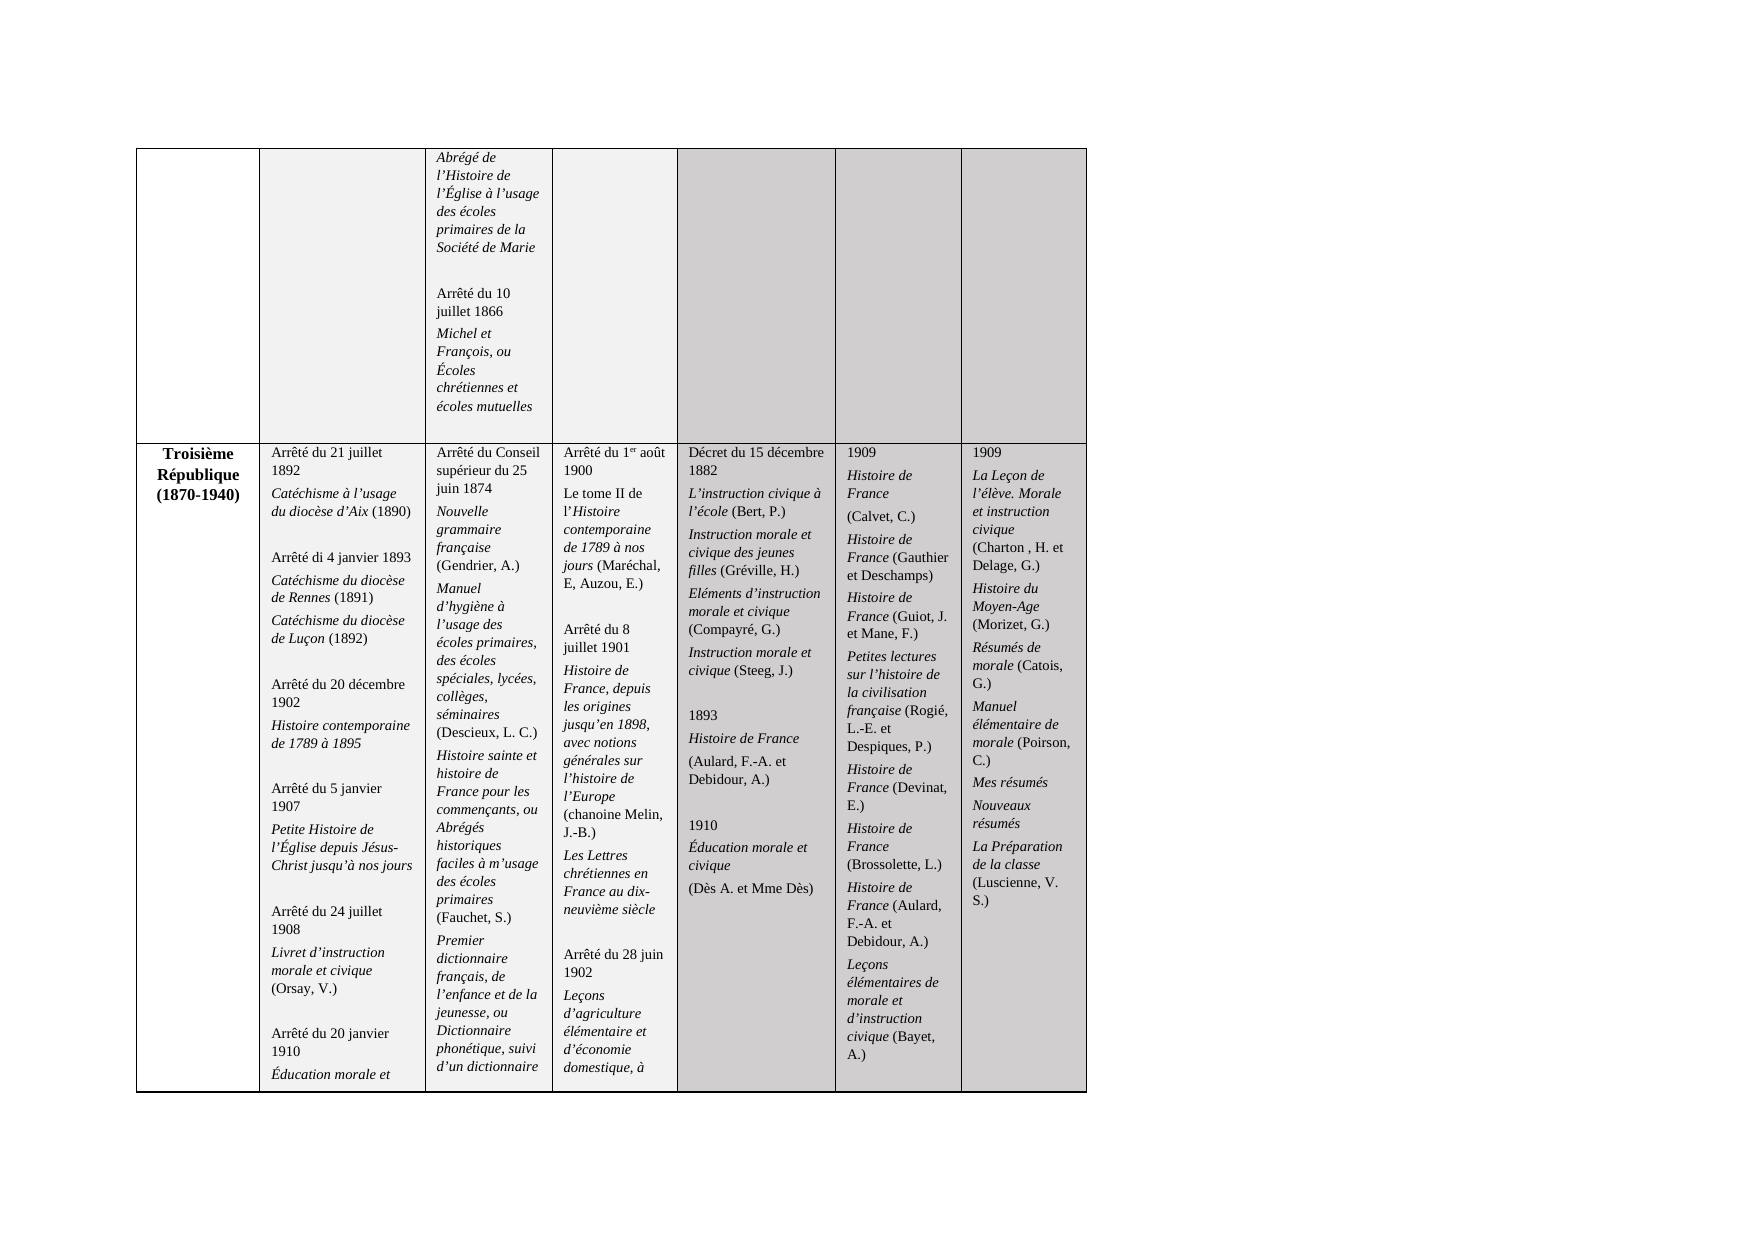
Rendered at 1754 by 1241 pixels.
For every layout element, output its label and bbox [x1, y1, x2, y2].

table_cell [260, 444, 425, 1091]
table_cell [836, 149, 961, 443]
table_cell [426, 149, 552, 443]
table_cell [962, 149, 1086, 443]
table_cell [836, 444, 961, 1091]
table_cell [553, 149, 677, 443]
table_cell [678, 149, 835, 443]
table_cell [137, 444, 259, 1091]
table_cell [426, 444, 552, 1091]
table_cell [553, 444, 677, 1091]
table_cell [137, 149, 259, 443]
table_cell [260, 149, 425, 443]
table_cell [678, 444, 835, 1091]
table_cell [962, 444, 1086, 1091]
